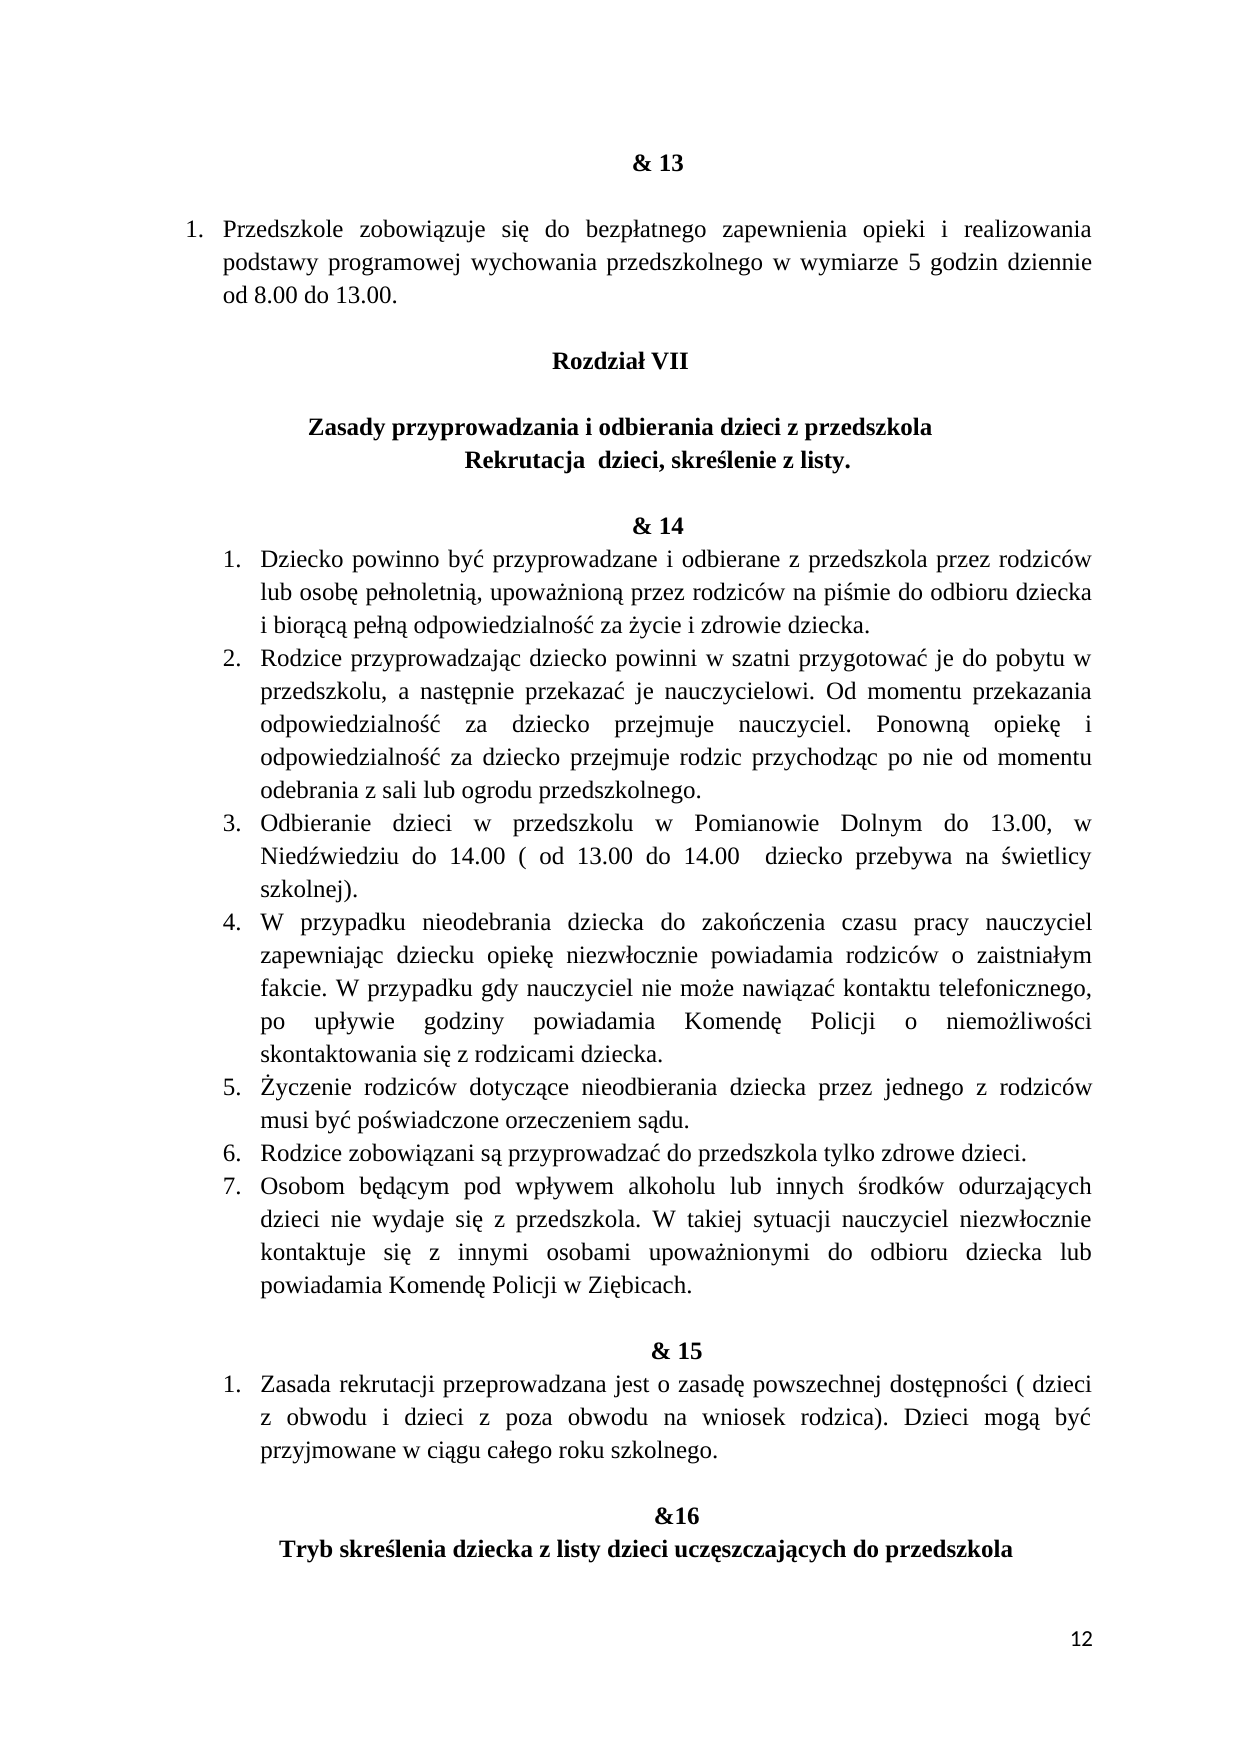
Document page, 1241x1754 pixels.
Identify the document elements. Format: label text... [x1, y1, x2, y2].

text Rozdział VII [148, 346, 1093, 374]
list & 13 [223, 148, 1093, 176]
list W przypadku nieodebrania dziecka do zakończenia czasu pracy nauczyciel zapewniając dziecku opiekę niezwłocznie powiadamia rodziców o zaistniałym fakcie. W przypadku gdy nauczyciel nie może nawiązać kontaktu telefonicznego, po upływie godziny powiadamia Komendę Policji o niemożliwości skontaktowania się z rodzicami dziecka. [223, 907, 1093, 1068]
list Zasada rekrutacji przeprowadzana jest o zasadę powszechnej dostępności ( dzieci z obwodu i dzieci z poza obwodu na wniosek rodzica). Dzieci mogą być przyjmowane w ciągu całego roku szkolnego. [223, 1369, 1093, 1464]
list &16 [260, 1501, 1093, 1530]
list Rodzice przyprowadzając dziecko powinni w szatni przygotować je do pobytu w przedszkolu, a następnie przekazać je nauczycielowi. Od momentu przekazania odpowiedzialność za dziecko przejmuje nauczyciel. Ponowną opiekę i odpowiedzialność za dziecko przejmuje rodzic przychodząc po nie od momentu odebrania z sali lub ogrodu przedszkolnego. [223, 643, 1093, 804]
list Rodzice zobowiązani są przyprowadzać do przedszkola tylko zdrowe dzieci. [223, 1138, 1093, 1167]
list Dziecko powinno być przyprowadzane i odbierane z przedszkola przez rodziców lub osobę pełnoletnią, upoważnioną przez rodziców na piśmie do odbioru dziecka i biorącą pełną odpowiedzialność za życie i zdrowie dziecka. [223, 544, 1093, 639]
list Tryb skreślenia dziecka z listy dzieci uczęszczających do przedszkola [260, 1534, 1093, 1563]
list Życzenie rodziców dotyczące nieodbierania dziecka przez jednego z rodziców musi być poświadczone orzeczeniem sądu. [223, 1072, 1093, 1134]
list & 14 [223, 511, 1093, 539]
list Osobom będącym pod wpływem alkoholu lub innych środków odurzających dzieci nie wydaje się z przedszkola. W takiej sytuacji nauczyciel niezwłocznie kontaktuje się z innymi osobami upoważnionymi do odbioru dziecka lub powiadamia Komendę Policji w Ziębicach. [223, 1171, 1093, 1299]
list Odbieranie dzieci w przedszkolu w Pomianowie Dolnym do 13.00, w Niedźwiedziu do 14.00 ( od 13.00 do 14.00 dziecko przebywa na świetlicy szkolnej). [223, 808, 1093, 903]
list Przedszkole zobowiązuje się do bezpłatnego zapewnienia opieki i realizowania podstawy programowej wychowania przedszkolnego w wymiarze 5 godzin dziennie od 8.00 do 13.00. [185, 214, 1093, 308]
list Rekrutacja dzieci, skreślenie z listy. [223, 445, 1093, 473]
text Zasady przyprowadzania i odbierania dzieci z przedszkola [148, 412, 1093, 441]
list & 15 [260, 1336, 1093, 1365]
